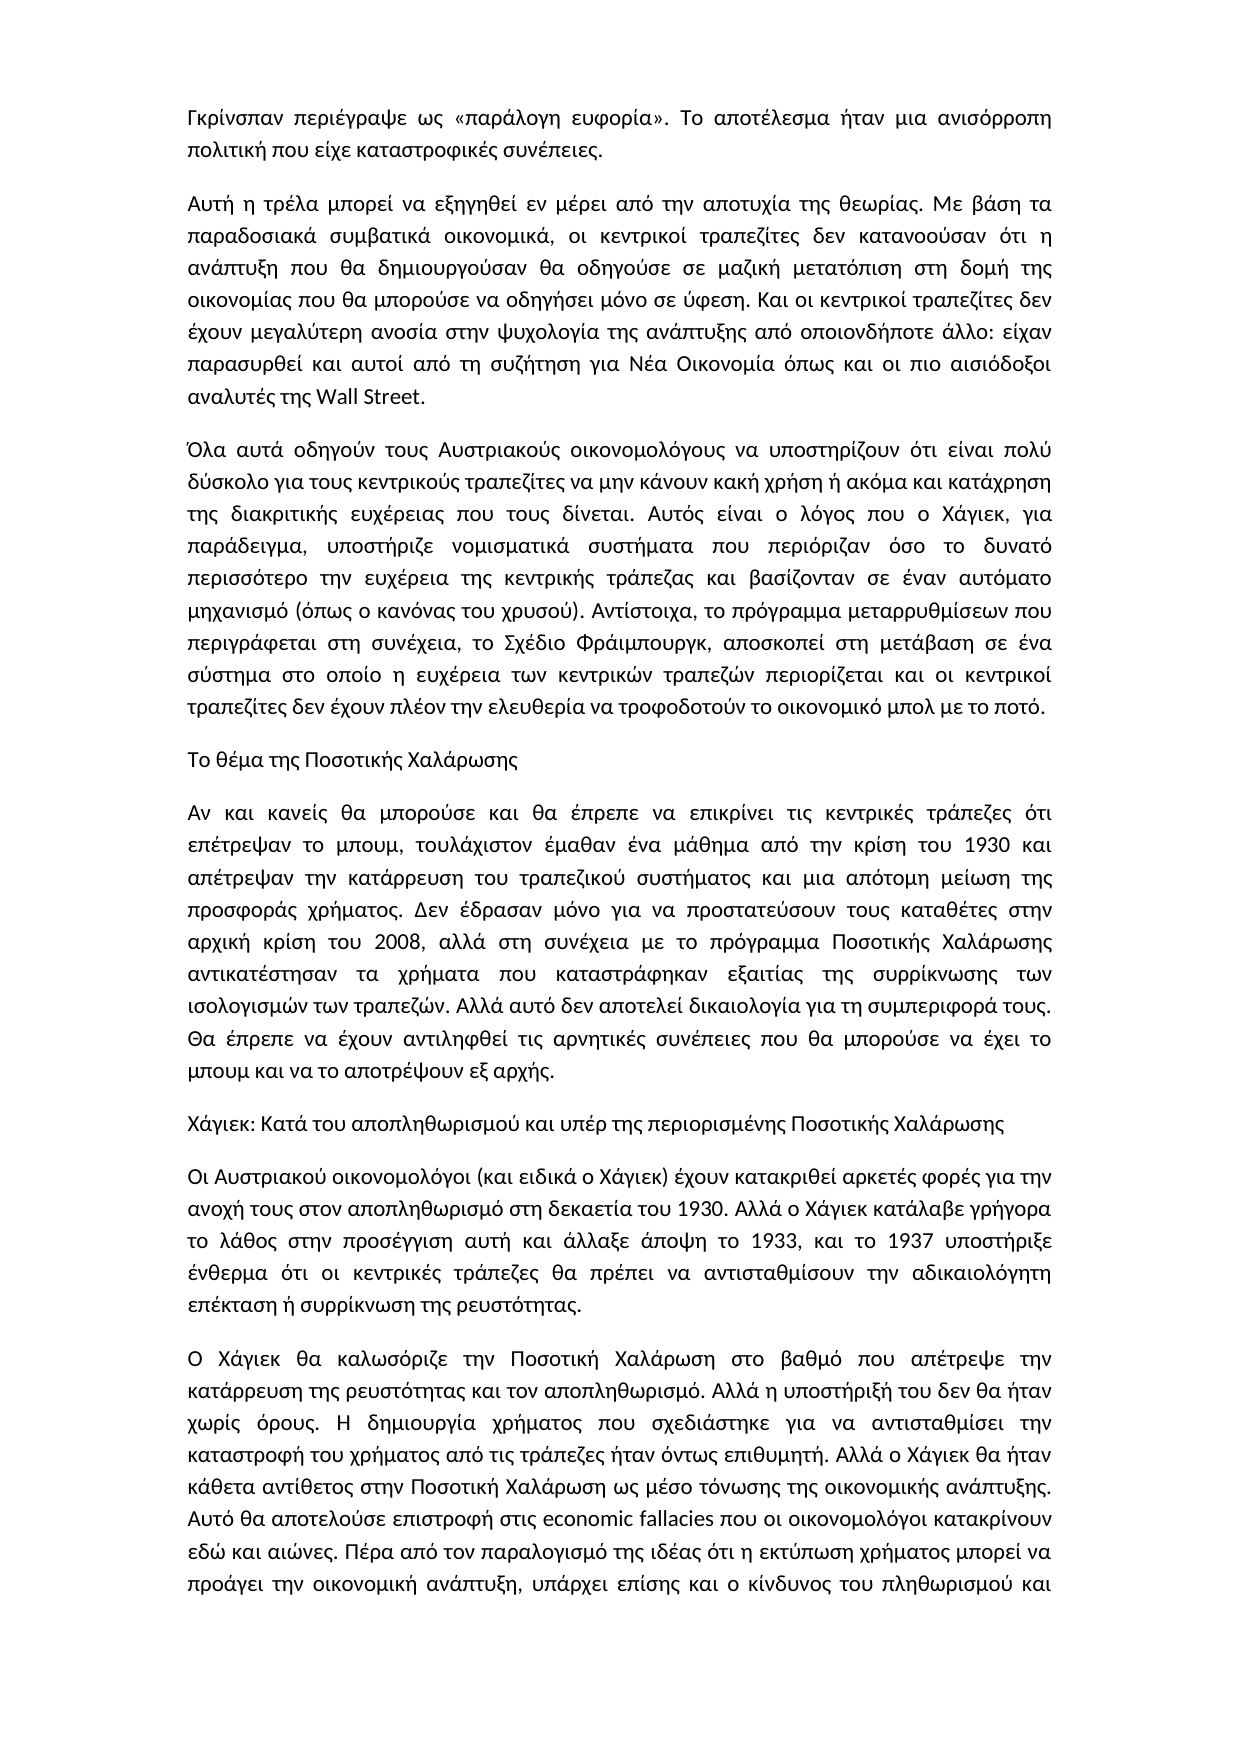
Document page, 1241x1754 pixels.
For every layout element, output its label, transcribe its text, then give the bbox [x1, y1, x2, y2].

text Χάγιεκ: Κατά του αποπληθωρισμού και υπέρ της περιορισμένης Ποσοτικής Χαλάρωσης [187, 1109, 1053, 1137]
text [187, 1344, 1053, 1597]
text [187, 103, 1053, 164]
text Όλα αυτά οδηγούν τους Αυστριακούς οικονομολόγους να υποστηρίζουν ότι είναι πολύ δύσκολο για τους κεντρικούς τραπεζίτες να μην κάνουν κακή χρήση ή ακόμα και κατάχρηση της διακριτικής ευχέρειας που τους δίνεται. Αυτός είναι ο λόγος που ο Χάγιεκ, για παράδειγμα, υποστήριζε νομισματικά συστήματα που περιόριζαν όσο το δυνατό περισσότερο την ευχέρεια της κεντρικής τράπεζας και βασίζονταν σε έναν αυτόματο μηχανισμό (όπως ο κανόνας του χρυσού). Αντίστοιχα, το πρόγραμμα μεταρρυθμίσεων που περιγράφεται στη συνέχεια, το Σχέδιο Φράιμπουργκ, αποσκοπεί στη μετάβαση σε ένα σύστημα στο οποίο η ευχέρεια των κεντρικών τραπεζών περιορίζεται και οι κεντρικοί τραπεζίτες δεν έχουν πλέον την ελευθερία να τροφοδοτούν το οικονομικό μπολ με το ποτό. [187, 435, 1053, 720]
text Αυτή η τρέλα μπορεί να εξηγηθεί εν μέρει από την αποτυχία της θεωρίας. Με βάση τα παραδοσιακά συμβατικά οικονομικά, οι κεντρικοί τραπεζίτες δεν κατανοούσαν ότι η ανάπτυξη που θα δημιουργούσαν θα οδηγούσε σε μαζική μετατόπιση στη δομή της οικονομίας που θα μπορούσε να οδηγήσει μόνο σε ύφεση. Και οι κεντρικοί τραπεζίτες δεν έχουν μεγαλύτερη ανοσία στην ψυχολογία της ανάπτυξης από οποιονδήποτε άλλο: είχαν παρασυρθεί και αυτοί από τη συζήτηση για Νέα Οικονομία όπως και οι πιο αισιόδοξοι αναλυτές της Wall Street. [187, 189, 1053, 410]
text Οι Αυστριακού οικονομολόγοι (και ειδικά ο Χάγιεκ) έχουν κατακριθεί αρκετές φορές για την ανοχή τους στον αποπληθωρισμό στη δεκαετία του 1930. Αλλά ο Χάγιεκ κατάλαβε γρήγορα το λάθος στην προσέγγιση αυτή και άλλαξε άποψη το 1933, και το 1937 υποστήριξε ένθερμα ότι οι κεντρικές τράπεζες θα πρέπει να αντισταθμίσουν την αδικαιολόγητη επέκταση ή συρρίκνωση της ρευστότητας. [187, 1162, 1053, 1319]
text Αν και κανείς θα μπορούσε και θα έπρεπε να επικρίνει τις κεντρικές τράπεζες ότι επέτρεψαν το μπουμ, τουλάχιστον έμαθαν ένα μάθημα από την κρίση του 1930 και απέτρεψαν την κατάρρευση του τραπεζικού συστήματος και μια απότομη μείωση της προσφοράς χρήματος. Δεν έδρασαν μόνο για να προστατεύσουν τους καταθέτες στην αρχική κρίση του 2008, αλλά στη συνέχεια με το πρόγραμμα Ποσοτικής Χαλάρωσης αντικατέστησαν τα χρήματα που καταστράφηκαν εξαιτίας της συρρίκνωσης των ισολογισμών των τραπεζών. Αλλά αυτό δεν αποτελεί δικαιολογία για τη συμπεριφορά τους. Θα έπρεπε να έχουν αντιληφθεί τις αρνητικές συνέπειες που θα μπορούσε να έχει το μπουμ και να το αποτρέψουν εξ αρχής. [187, 798, 1053, 1084]
text Το θέμα της Ποσοτικής Χαλάρωσης [187, 745, 1053, 773]
